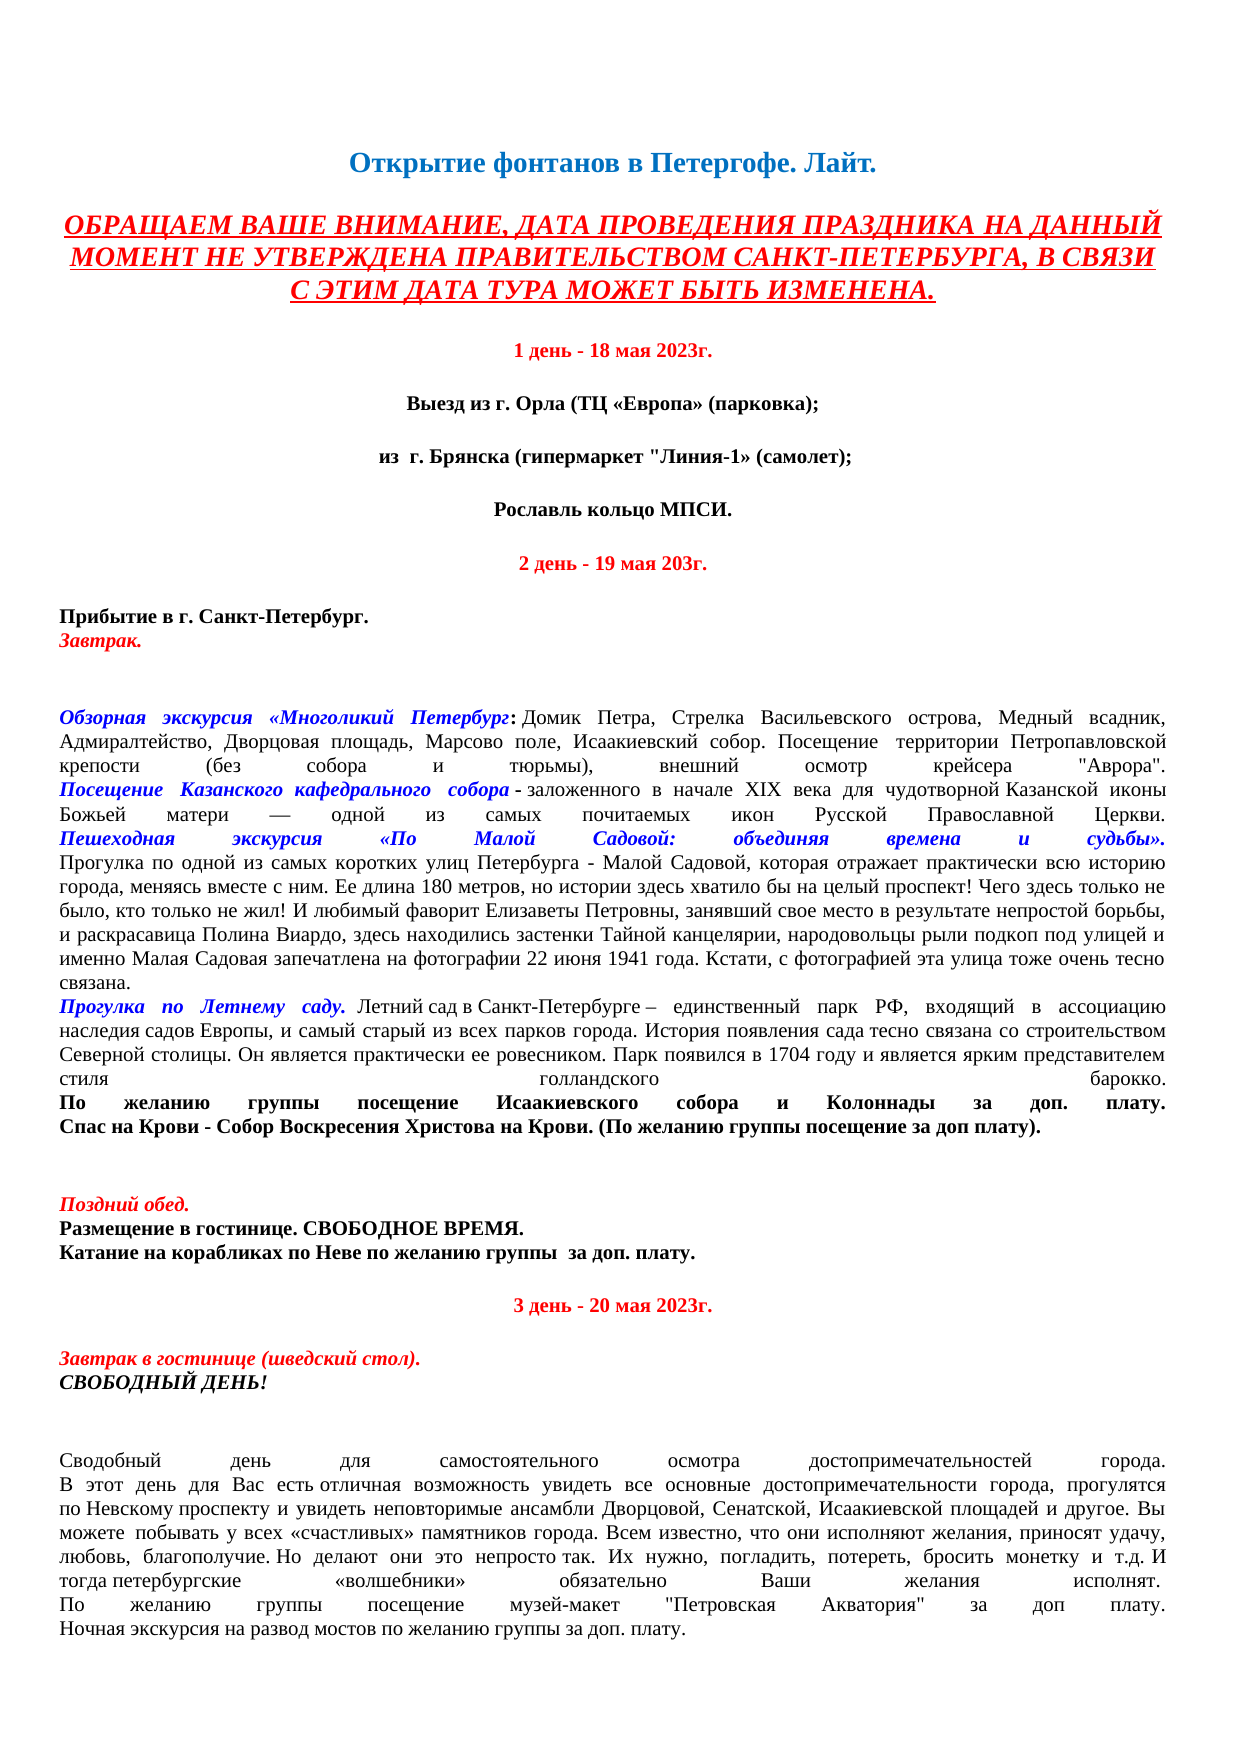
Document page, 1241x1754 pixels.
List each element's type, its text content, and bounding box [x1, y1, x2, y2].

text Завтрак в гостинице (шведский стол). СВОБОДНЫЙ ДЕНЬ! [59, 1346, 1167, 1394]
text из г. Брянска (гипермаркет "Линия-1» (самолет); [59, 444, 1167, 468]
text 3 день - 20 мая 2023г. [59, 1293, 1167, 1317]
text Открытие фонтанов в Петергофе. Лайт. [59, 145, 1167, 179]
text Обзорная экскурсия «Многоликий Петербург: Домик Петра, Стрелка Васильевского острова, Медный всадник, Адмиралтейство, Дворцовая площадь, Марсово поле, Исаакиевский собор. Посещение территории Петропавловской крепости (без собора и тюрьмы), внешний осмотр крейсера "Аврора". Посещение Казанского кафедрального собора - заложенного в начале XIX века для чудотворной Казанской иконы Божьей матери — одной из самых почитаемых икон Русской Православной Церкви. Пешеходная экскурсия «По Малой Садовой: объединяя времена и судьбы». Прогулка по одной из самых коротких улиц Петербурга - Малой Садовой, которая отражает практически всю историю города, меняясь вместе с ним. Ее длина 180 метров, но истории здесь хватило бы на целый проспект! Чего здесь только не было, кто только не жил! И любимый фаворит Елизаветы Петровны, занявший свое место в результате непростой борьбы, и раскрасавица Полина Виардо, здесь находились застенки Тайной канцелярии, народовольцы рыли подкоп под улицей и именно Малая Садовая запечатлена на фотографии 22 июня 1941 года. Кстати, с фотографией эта улица тоже очень тесно связана. Прогулка по Летнему саду. Летний сад в Санкт-Петербурге – единственный парк РФ, входящий в ассоциацию наследия садов Европы, и самый старый из всех парков города. История появления сада тесно связана со строительством Северной столицы. Он является практически ее ровесником. Парк появился в 1704 году и является ярким представителем стиля голландского барокко. По желанию группы посещение Исаакиевского собора и Колоннады за доп. плату. Спас на Крови - Собор Воскресения Христова на Крови. (По желанию группы посещение за доп плату). [59, 681, 1167, 1138]
text 2 день - 19 мая 203г. [59, 551, 1167, 575]
text Сводобный день для самостоятельного осмотра достопримечательностей города. В этот день для Вас есть отличная возможность увидеть все основные достопримечательности города, прогулятся по Невскому проспекту и увидеть неповторимые ансамбли Дворцовой, Сенатской, Исаакиевской площадей и другое. Вы можете побывать у всех «счастливых» памятников города. Всем известно, что они исполняют желания, приносят удачу, любовь, благополучие. Но делают они это непросто так. Их нужно, погладить, потереть, бросить монетку и т.д. И тогда петербургские «волшебники» обязательно Ваши желания исполнят. По желанию группы посещение музей-макет "Петровская Акватория" за доп плату. Ночная экскурсия на развод мостов по желанию группы за доп. плату. [59, 1423, 1167, 1640]
text ОБРАЩАЕМ ВАШЕ ВНИМАНИЕ, ДАТА ПРОВЕДЕНИЯ ПРАЗДНИКА НА ДАННЫЙ МОМЕНТ НЕ УТВЕРЖДЕНА ПРАВИТЕЛЬСТВОМ САНКТ-ПЕТЕРБУРГА, В СВЯЗИ С ЭТИМ ДАТА ТУРА МОЖЕТ БЫТЬ ИЗМЕНЕНА. 1 день - 18 мая 2023г. [59, 208, 1167, 362]
text Поздний обед. Размещение в гостинице. СВОБОДНОЕ ВРЕМЯ. Катание на корабликах по Неве по желанию группы за доп. плату. [59, 1167, 1167, 1264]
text Рославль кольцо МПСИ. [59, 497, 1167, 521]
text Выезд из г. Орла (ТЦ «Европа» (парковка); [59, 391, 1167, 415]
text Прибытие в г. Санкт-Петербург. Завтрак. [59, 604, 1167, 652]
